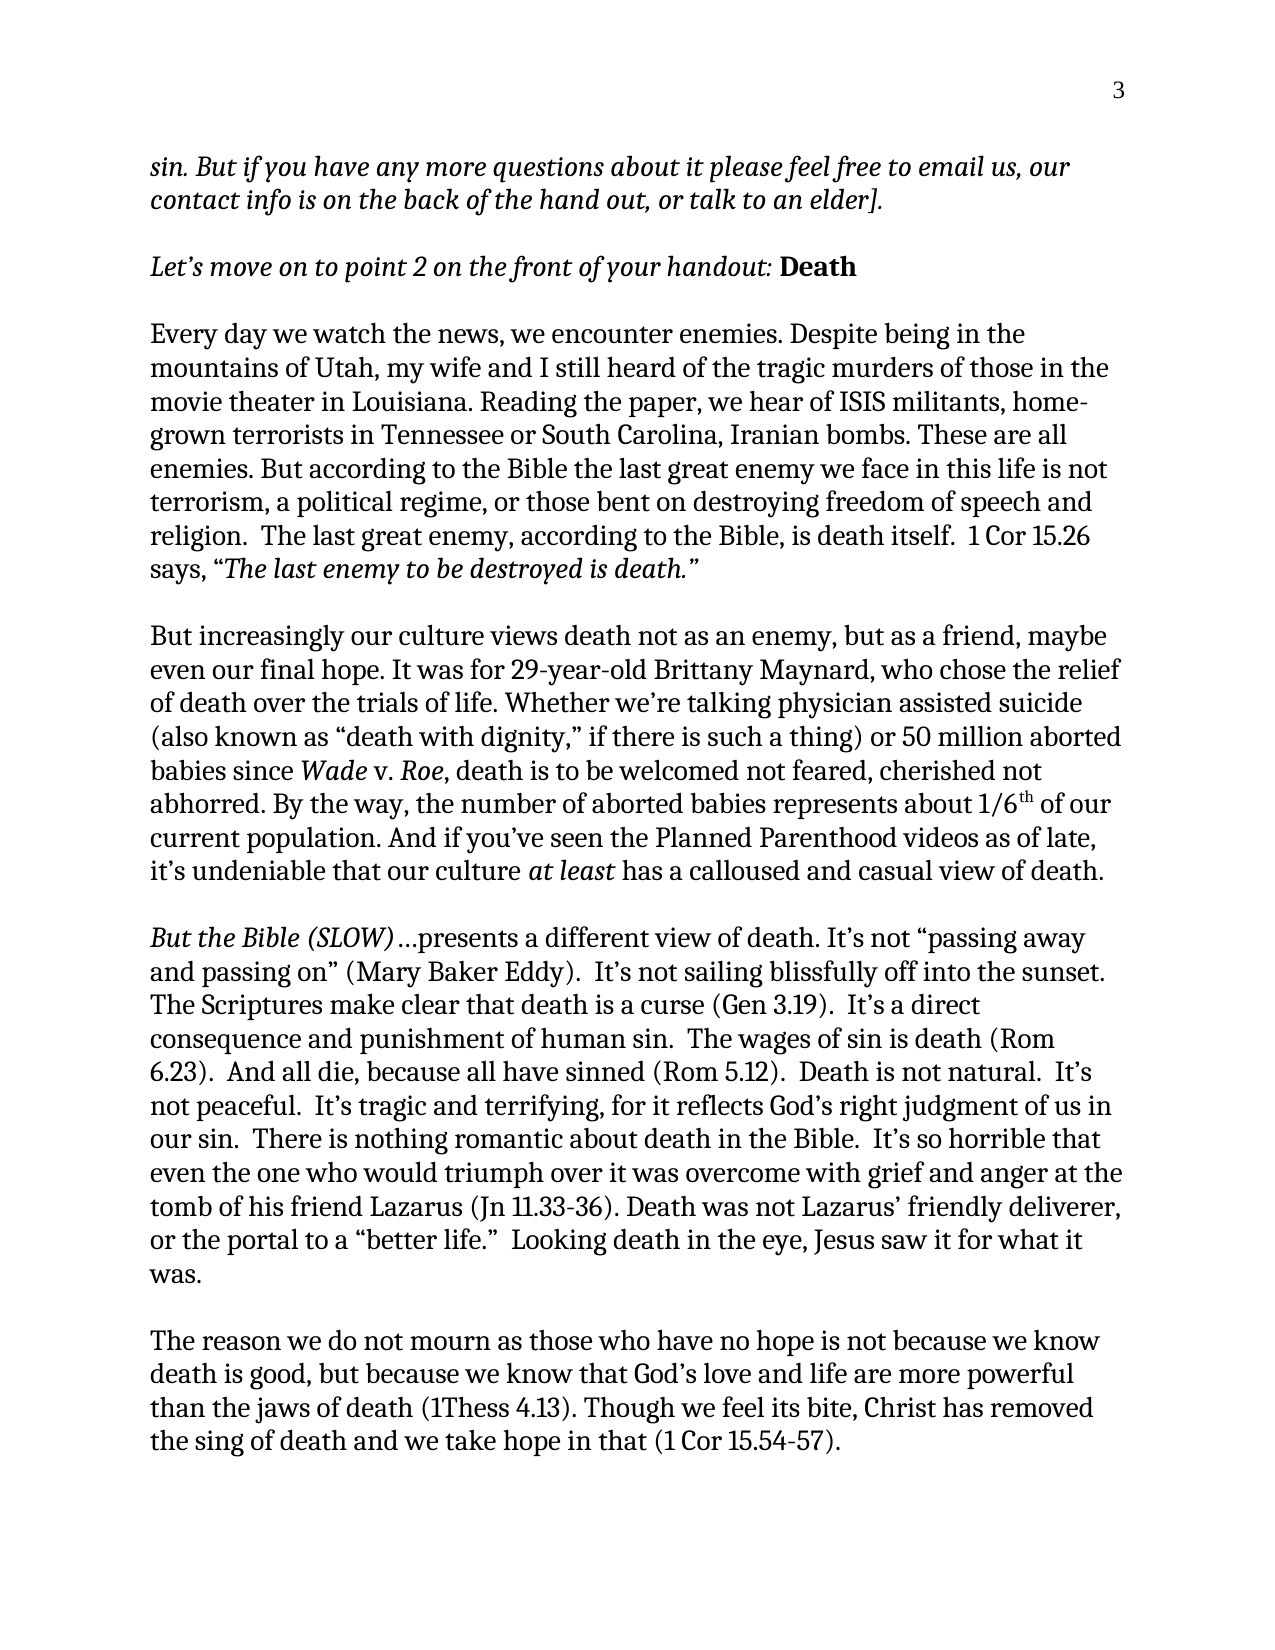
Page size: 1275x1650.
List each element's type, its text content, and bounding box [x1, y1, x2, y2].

text But the Bible (SLOW)…presents a different view of death. It’s not “passing away and passing on” (Mary Baker Eddy). It’s not sailing blissfully off into the sunset. The Scriptures make clear that death is a curse (Gen 3.19). It’s a direct consequence and punishment of human sin. The wages of sin is death (Rom 6.23). And all die, because all have sinned (Rom 5.12). Death is not natural. It’s not peaceful. It’s tragic and terrifying, for it reflects God’s right judgment of us in our sin. There is nothing romantic about death in the Bible. It’s so horrible that even the one who would triumph over it was overcome with grief and anger at the tomb of his friend Lazarus (Jn 11.33-36). Death was not Lazarus’ friendly deliverer, or the portal to a “better life.” Looking death in the eye, Jesus saw it for what it was. [150, 921, 1125, 1290]
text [150, 150, 1125, 217]
text Every day we watch the news, we encounter enemies. Despite being in the mountains of Utah, my wife and I still heard of the tragic murders of those in the movie theater in Louisiana. Reading the paper, we hear of ISIS militants, home-grown terrorists in Tennessee or South Carolina, Iranian bombs. These are all enemies. But according to the Bible the last great enemy we face in this life is not terrorism, a political regime, or those bent on destroying freedom of speech and religion. The last great enemy, according to the Bible, is death itself. 1 Cor 15.26 says, “The last enemy to be destroyed is death.” [150, 318, 1125, 586]
text Let’s move on to point 2 on the front of your handout: Death [150, 251, 1125, 284]
text But increasingly our culture views death not as an enemy, but as a friend, maybe even our final hope. It was for 29-year-old Brittany Maynard, who chose the relief of death over the trials of life. Whether we’re talking physician assisted suicide (also known as “death with dignity,” if there is such a thing) or 50 million aborted babies since Wade v. Roe, death is to be welcomed not feared, cherished not abhorred. By the way, the number of aborted babies represents about 1/6th of our current population. And if you’ve seen the Planned Parenthood videos as of late, it’s undeniable that our culture at least has a calloused and casual view of death. [150, 619, 1125, 888]
text The reason we do not mourn as those who have no hope is not because we know death is good, but because we know that God’s love and life are more powerful than the jaws of death (1Thess 4.13). Though we feel its bite, Christ has removed the sing of death and we take hope in that (1 Cor 15.54-57). [150, 1324, 1125, 1458]
